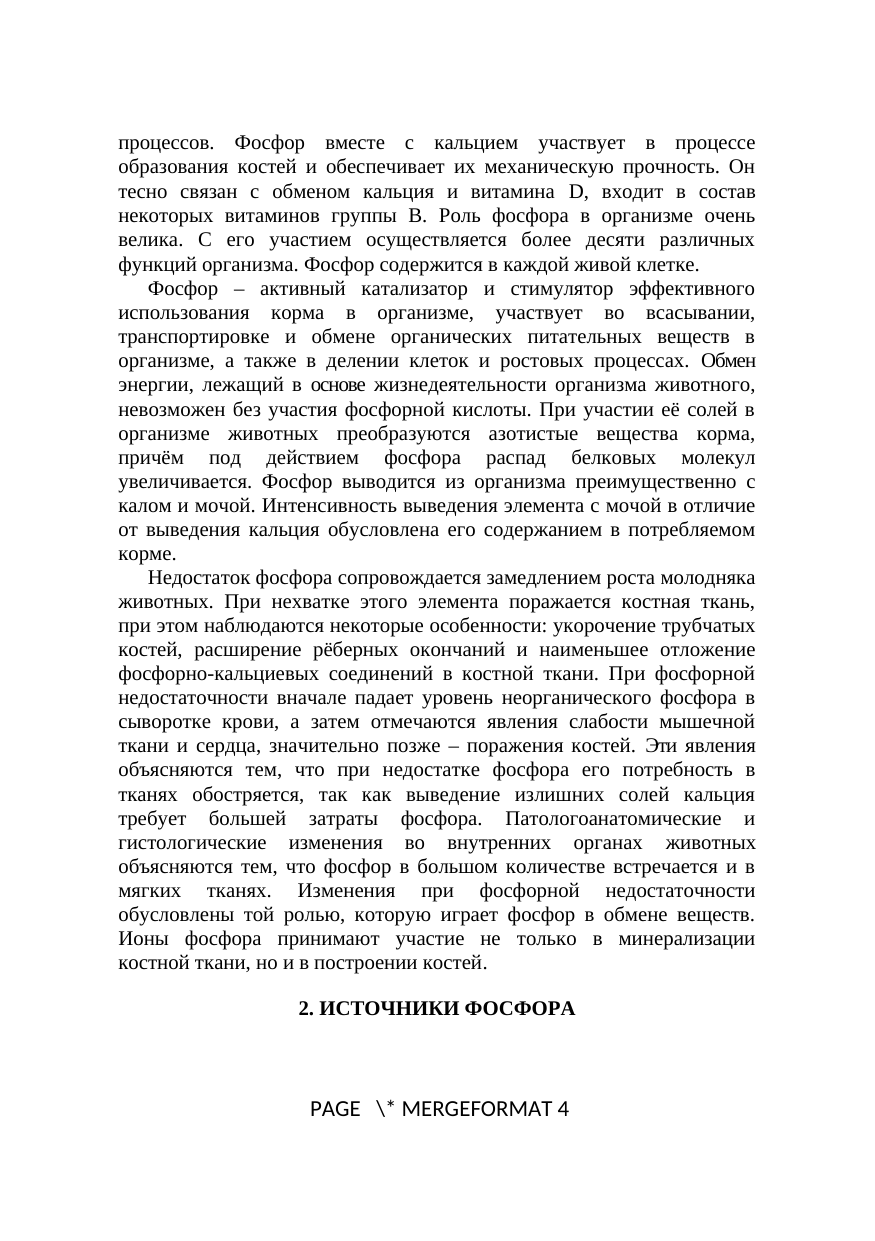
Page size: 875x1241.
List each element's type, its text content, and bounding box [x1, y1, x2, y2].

text Недостаток фосфора сопровождается замедлением роста молодняка животных. При нехватке этого элемента поражается костная ткань, при этом наблюдаются некоторые особенности: укорочение трубчатых костей, расширение рёберных окончаний и наименьшее отложение фосфорно-кальциевых соединений в костной ткани. При фосфорной недостаточности вначале падает уровень неорганического фосфора в сыворотке крови, а затем отмечаются явления слабости мышечной ткани и сердца, значительно позже – поражения костей. Эти явления объясняются тем, что при недостатке фосфора его потребность в тканях обостряется, так как выведение излишних солей кальция требует большей затраты фосфора. Патологоанатомические и гистологические изменения во внутренних органах животных объясняются тем, что фосфор в большом количестве встречается и в мягких тканях. Изменения при фосфорной недостаточности обусловлены той ролью, которую играет фосфор в обмене веществ. Ионы фосфора принимают участие не только в минерализации костной ткани, но и в построении костей. [118, 565, 756, 974]
text 2. Источники фосфора [118, 996, 756, 1019]
text Фосфор – активный катализатор и стимулятор эффективного использования корма в организме, участвует во всасывании, транспортировке и обмене органических питательных веществ в организме, а также в делении клеток и ростовых процессах. Обмен энергии, лежащий в основе жизнедеятельности организма животного, невозможен без участия фосфорной кислоты. При участии её солей в организме животных преобразуются азотистые вещества корма, причём под действием фосфора распад белковых молекул увеличивается. Фосфор выводится из организма преимущественно с калом и мочой. Интенсивность выведения элемента с мочой в отличие от выведения кальция обусловлена его содержанием в потребляемом корме. [118, 276, 756, 565]
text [118, 130, 756, 276]
